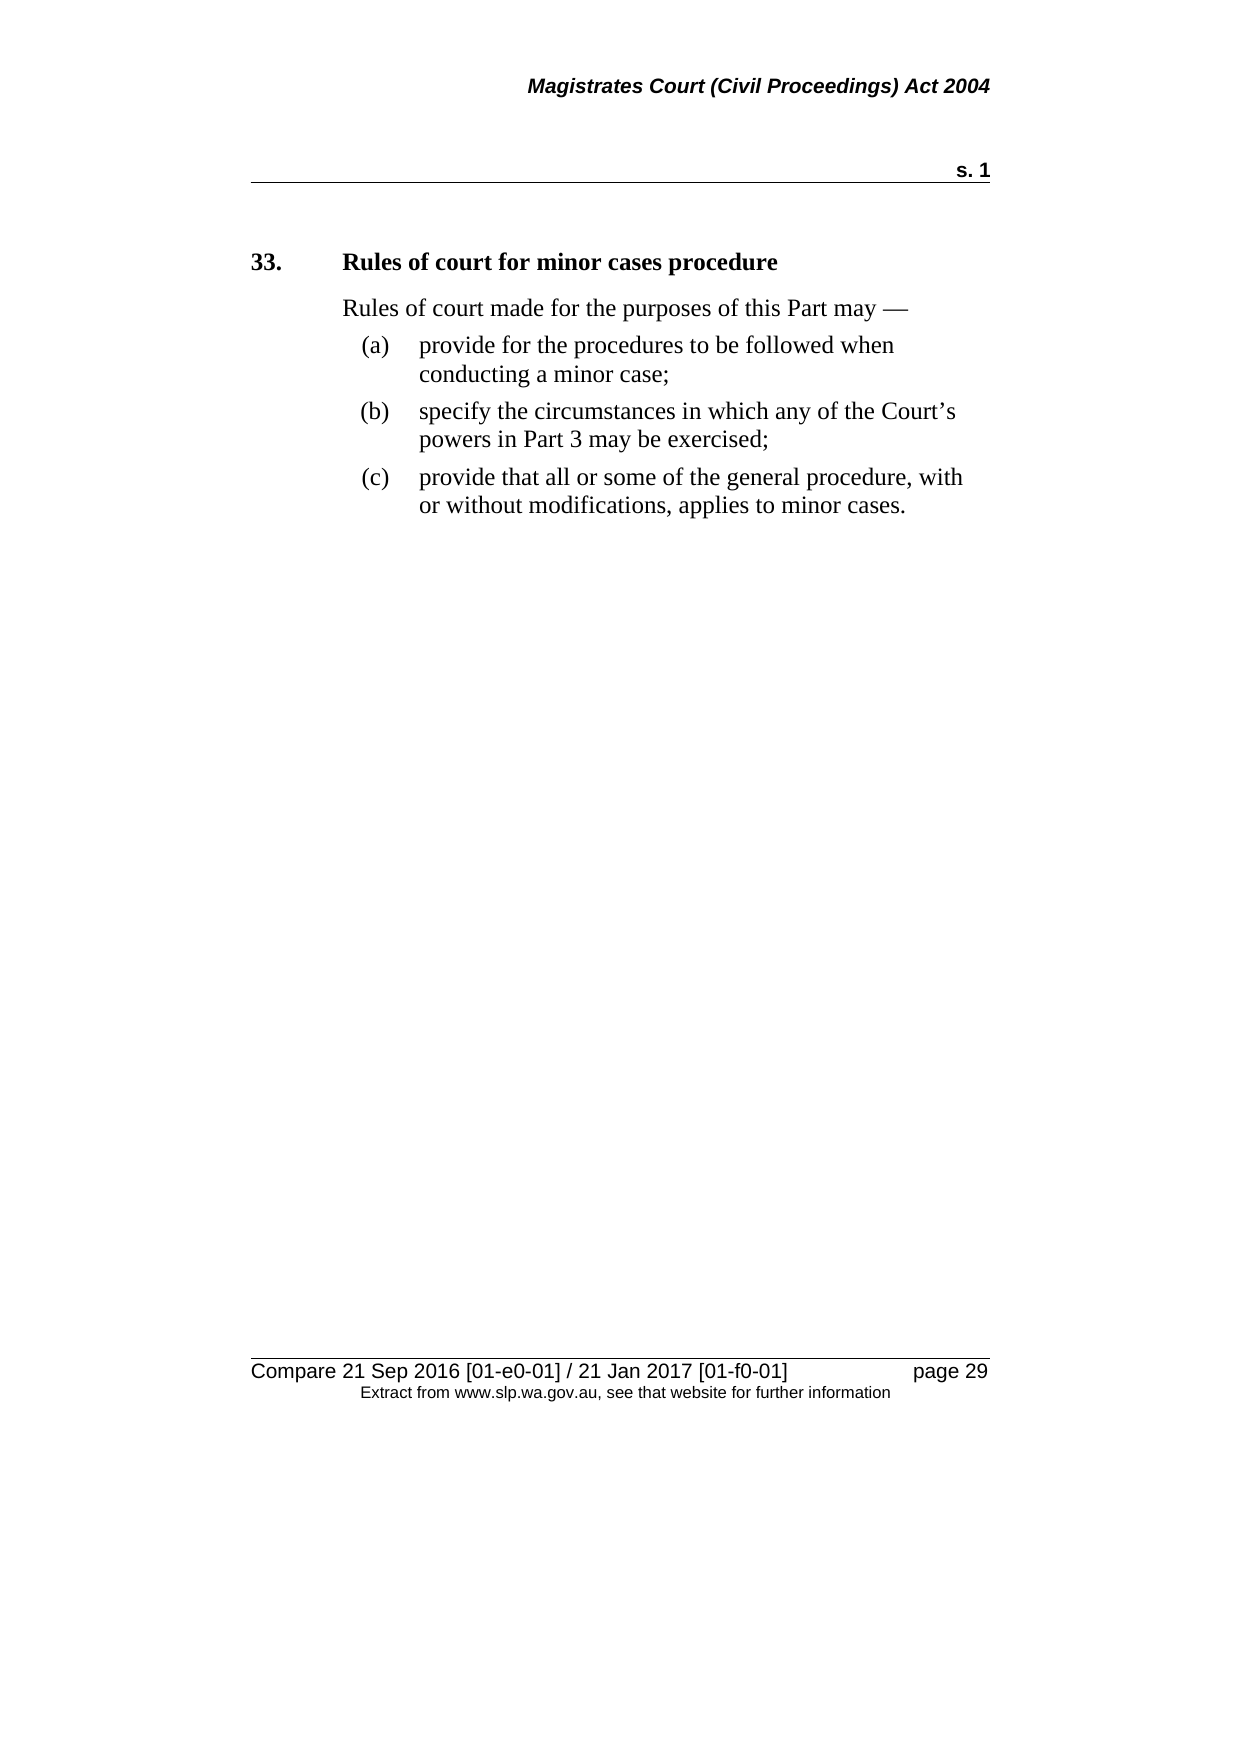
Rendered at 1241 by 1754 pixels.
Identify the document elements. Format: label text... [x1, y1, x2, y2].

text (a) provide for the procedures to be followed when conducting a minor case; [251, 330, 990, 387]
text (b) specify the circumstances in which any of the Court’s powers in Part 3 may be exercised; [251, 396, 990, 453]
text Rules of court made for the purposes of this Part may — [251, 293, 990, 322]
subtitle 33. Rules of court for minor cases procedure [251, 247, 990, 276]
text (c) provide that all or some of the general procedure, with or without modifications, applies to minor cases. [251, 462, 990, 519]
